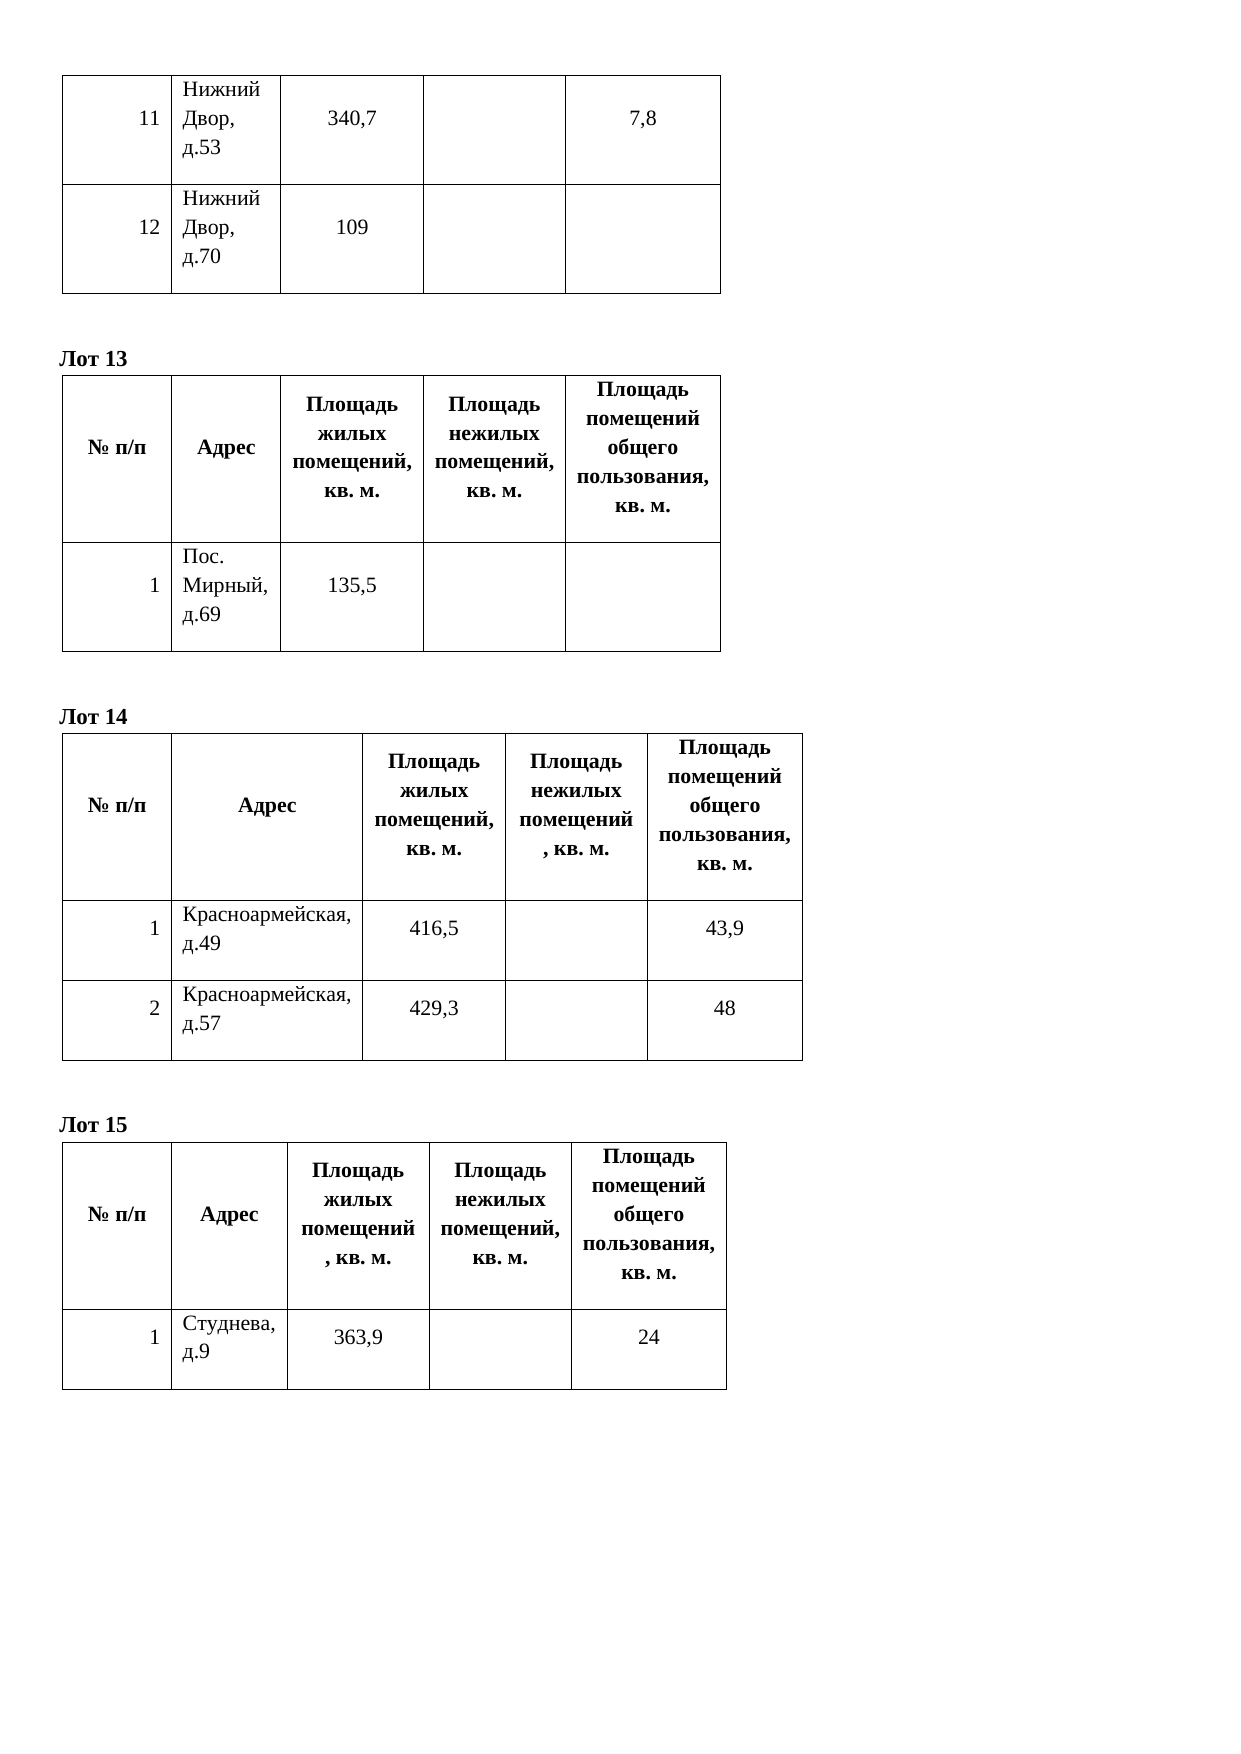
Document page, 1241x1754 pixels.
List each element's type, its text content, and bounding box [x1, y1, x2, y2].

text Лот 14 [59, 703, 1175, 729]
table_cell 48 [648, 981, 802, 1059]
table_header Адрес [172, 1143, 287, 1308]
table_cell Нижний Двор, д.53 [172, 76, 280, 184]
table_header № п/п [63, 376, 171, 542]
table_header Площадь помещений общего пользования, кв. м. [566, 376, 720, 542]
table_cell [566, 543, 720, 651]
table_cell 2 [63, 981, 171, 1059]
table_cell 7,8 [566, 76, 720, 184]
table_cell [506, 981, 647, 1059]
table_cell Пос. Мирный, д.69 [172, 543, 280, 651]
table_header Адрес [172, 376, 280, 542]
table_cell [424, 76, 565, 184]
table_cell 43,9 [648, 901, 802, 979]
table_cell Красноармейская, д.49 [172, 901, 362, 979]
table_header Площадь жилых помещений, кв. м. [281, 376, 423, 542]
table_cell Красноармейская, д.57 [172, 981, 362, 1059]
table_header Площадь нежилых помещений, кв. м. [430, 1143, 571, 1308]
table_cell 1 [63, 1310, 171, 1388]
table_cell [506, 901, 647, 979]
table_cell Нижний Двор, д.70 [172, 185, 280, 293]
table_cell 429,3 [363, 981, 505, 1059]
table_cell 363,9 [288, 1310, 429, 1388]
table_header Площадь нежилых помещений, кв. м. [506, 734, 647, 900]
table_cell [424, 185, 565, 293]
text Лот 13 [59, 345, 1175, 371]
table_cell 109 [281, 185, 423, 293]
text Лот 15 [59, 1112, 1175, 1138]
table_cell [566, 185, 720, 293]
table_header Площадь помещений общего пользования, кв. м. [572, 1143, 726, 1308]
table_cell 340,7 [281, 76, 423, 184]
table_cell [430, 1310, 571, 1388]
table_header Площадь жилых помещений, кв. м. [288, 1143, 429, 1308]
table_cell 12 [63, 185, 171, 293]
table_cell 135,5 [281, 543, 423, 651]
table_cell [424, 543, 565, 651]
table_header № п/п [63, 1143, 171, 1308]
table_header № п/п [63, 734, 171, 900]
table_header Площадь нежилых помещений, кв. м. [424, 376, 565, 542]
table_header Площадь помещений общего пользования, кв. м. [648, 734, 802, 900]
table_cell 11 [63, 76, 171, 184]
table_cell 416,5 [363, 901, 505, 979]
table_header Адрес [172, 734, 362, 900]
table_header Площадь жилых помещений, кв. м. [363, 734, 505, 900]
table_cell 24 [572, 1310, 726, 1388]
table_cell Студнева, д.9 [172, 1310, 287, 1388]
table_cell 1 [63, 543, 171, 651]
table_cell 1 [63, 901, 171, 979]
